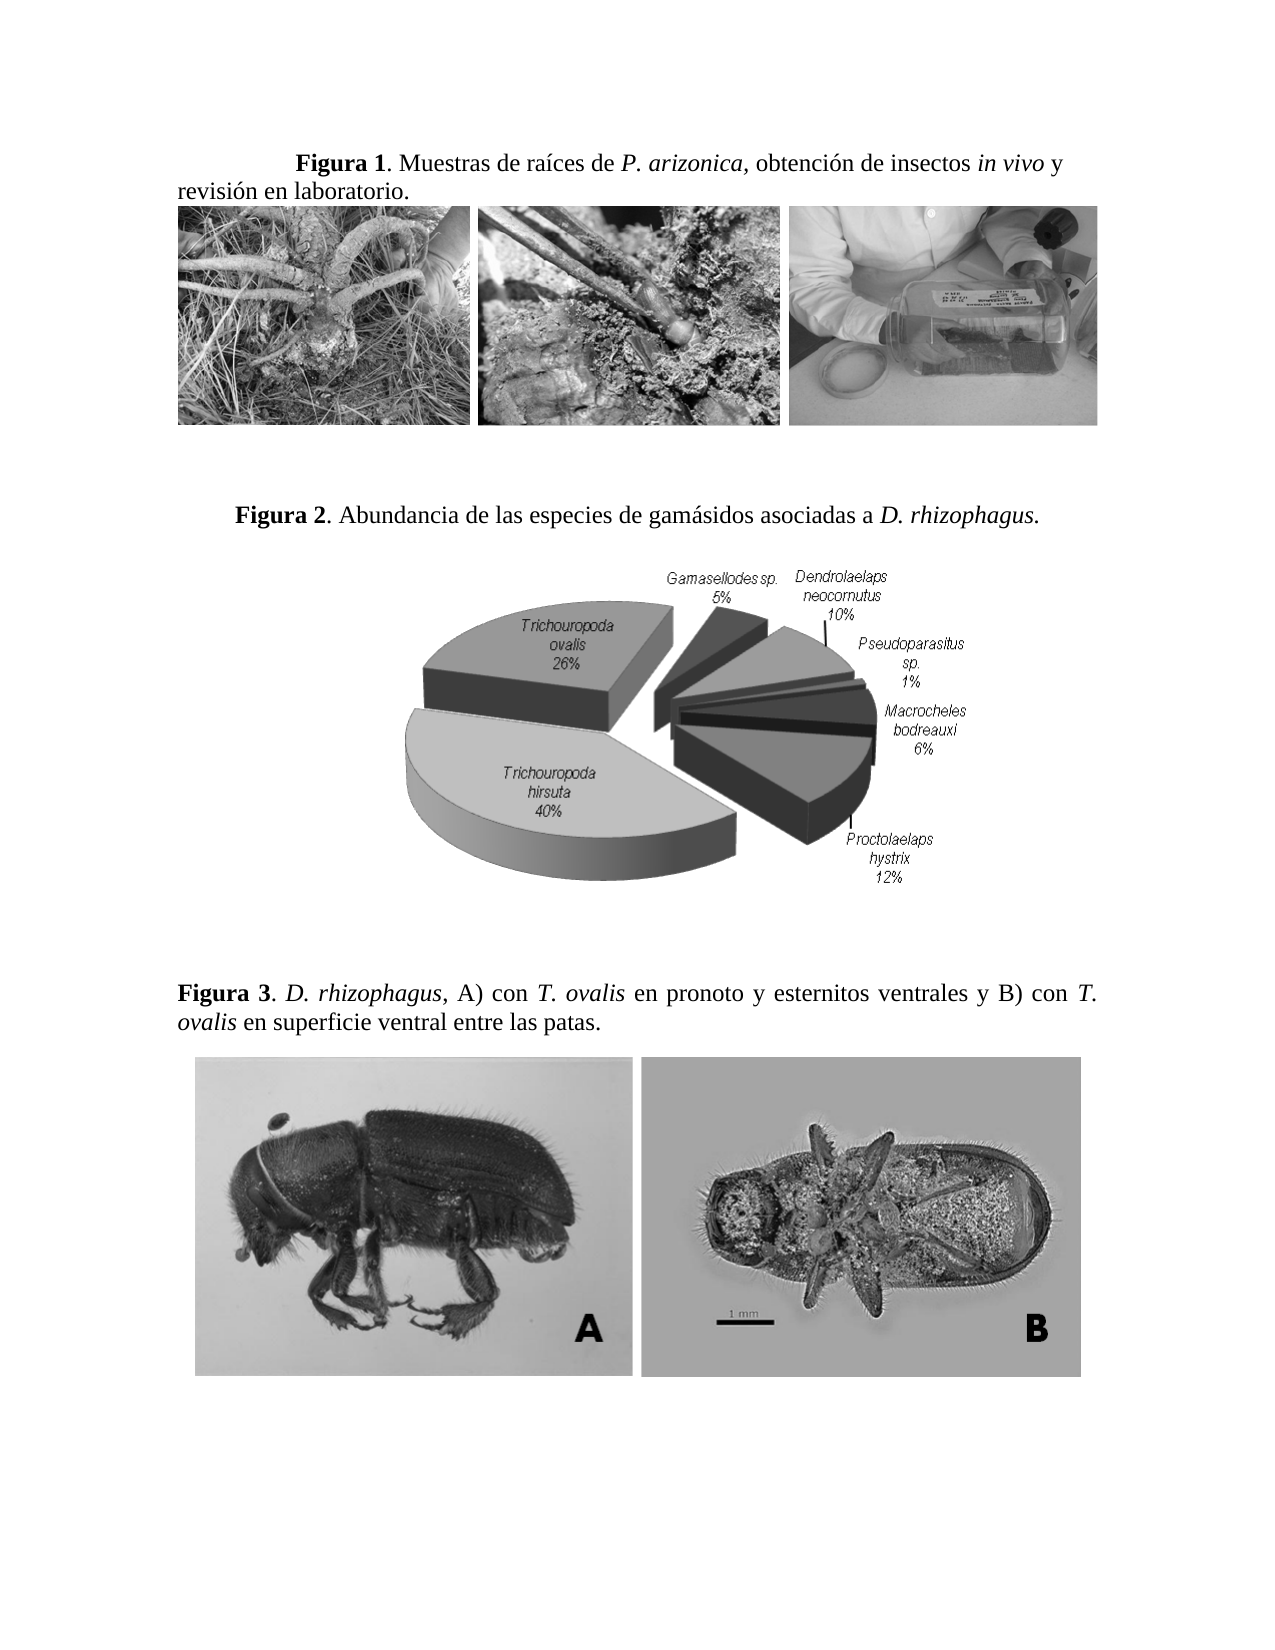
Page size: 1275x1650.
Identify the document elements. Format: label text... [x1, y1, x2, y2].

picture [194, 1056, 1082, 1378]
picture [303, 549, 972, 925]
text Figura 2. Abundancia de las especies de gamásidos asociadas a D. rhizophagus. [177, 500, 1098, 529]
text Figura 3. D. rhizophagus, A) con T. ovalis en pronoto y esternitos ventrales y B) con T. ovalis en superficie ventral entre las patas. [177, 978, 1098, 1036]
picture [177, 205, 1098, 426]
text Figura 1. Muestras de raíces de P. arizonica, obtención de insectos in vivo y revisión en laboratorio. [177, 148, 1098, 205]
